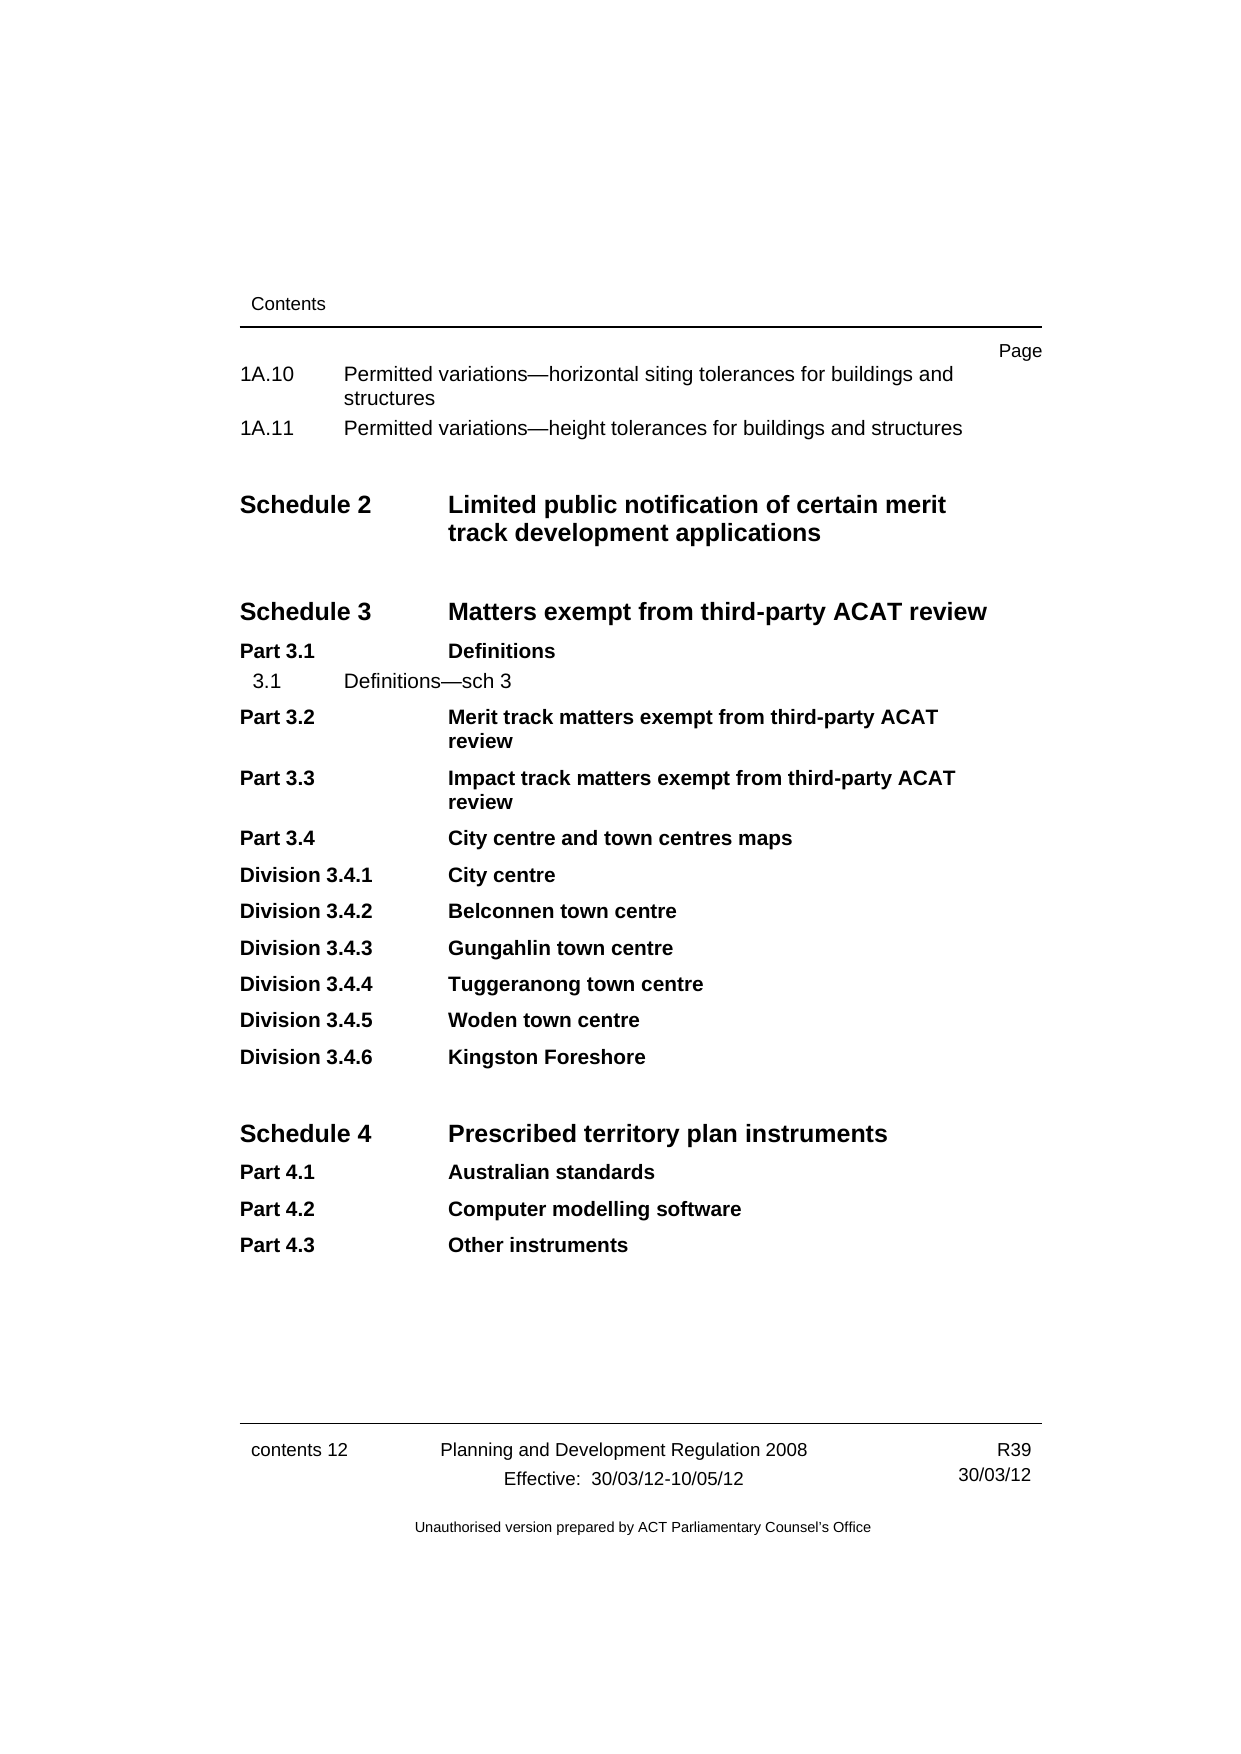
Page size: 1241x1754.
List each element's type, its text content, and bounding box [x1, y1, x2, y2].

text Division 3.4.2 Belconnen town centre 213 [239, 899, 996, 923]
text Part 4.2 Computer modelling software 220 [239, 1196, 996, 1220]
text 1A.10 Permitted variations—horizontal siting tolerances for buildings and structures 188 [239, 362, 996, 409]
text Division 3.4.1 City centre 212 [239, 862, 996, 886]
text Division 3.4.4 Tuggeranong town centre 215 [239, 972, 996, 996]
text Part 4.1 Australian standards 218 [239, 1160, 996, 1184]
text Part 3.1 Definitions 201 [239, 638, 996, 662]
text Part 4.3 Other instruments 221 [239, 1233, 996, 1257]
text Division 3.4.5 Woden town centre 216 [239, 1008, 996, 1032]
text Division 3.4.3 Gungahlin town centre 214 [239, 935, 996, 959]
text 1A.11 Permitted variations—height tolerances for buildings and structures 192 [239, 416, 996, 440]
text Part 3.2 Merit track matters exempt from third-party ACAT review 202 [239, 705, 996, 753]
text Division 3.4.6 Kingston Foreshore 217 [239, 1045, 996, 1069]
text Schedule 2 Limited public notification of certain merit track development applications 194 [239, 490, 996, 547]
text Part 3.3 Impact track matters exempt from third-party ACAT review 211 [239, 766, 996, 813]
text 3.1 Definitions—sch 3 201 [239, 669, 996, 693]
text Schedule 4 Prescribed territory plan instruments 218 [239, 1119, 996, 1147]
text Part 3.4 City centre and town centres maps 212 [239, 826, 996, 850]
text Schedule 3 Matters exempt from third-party ACAT review 201 [239, 597, 996, 626]
